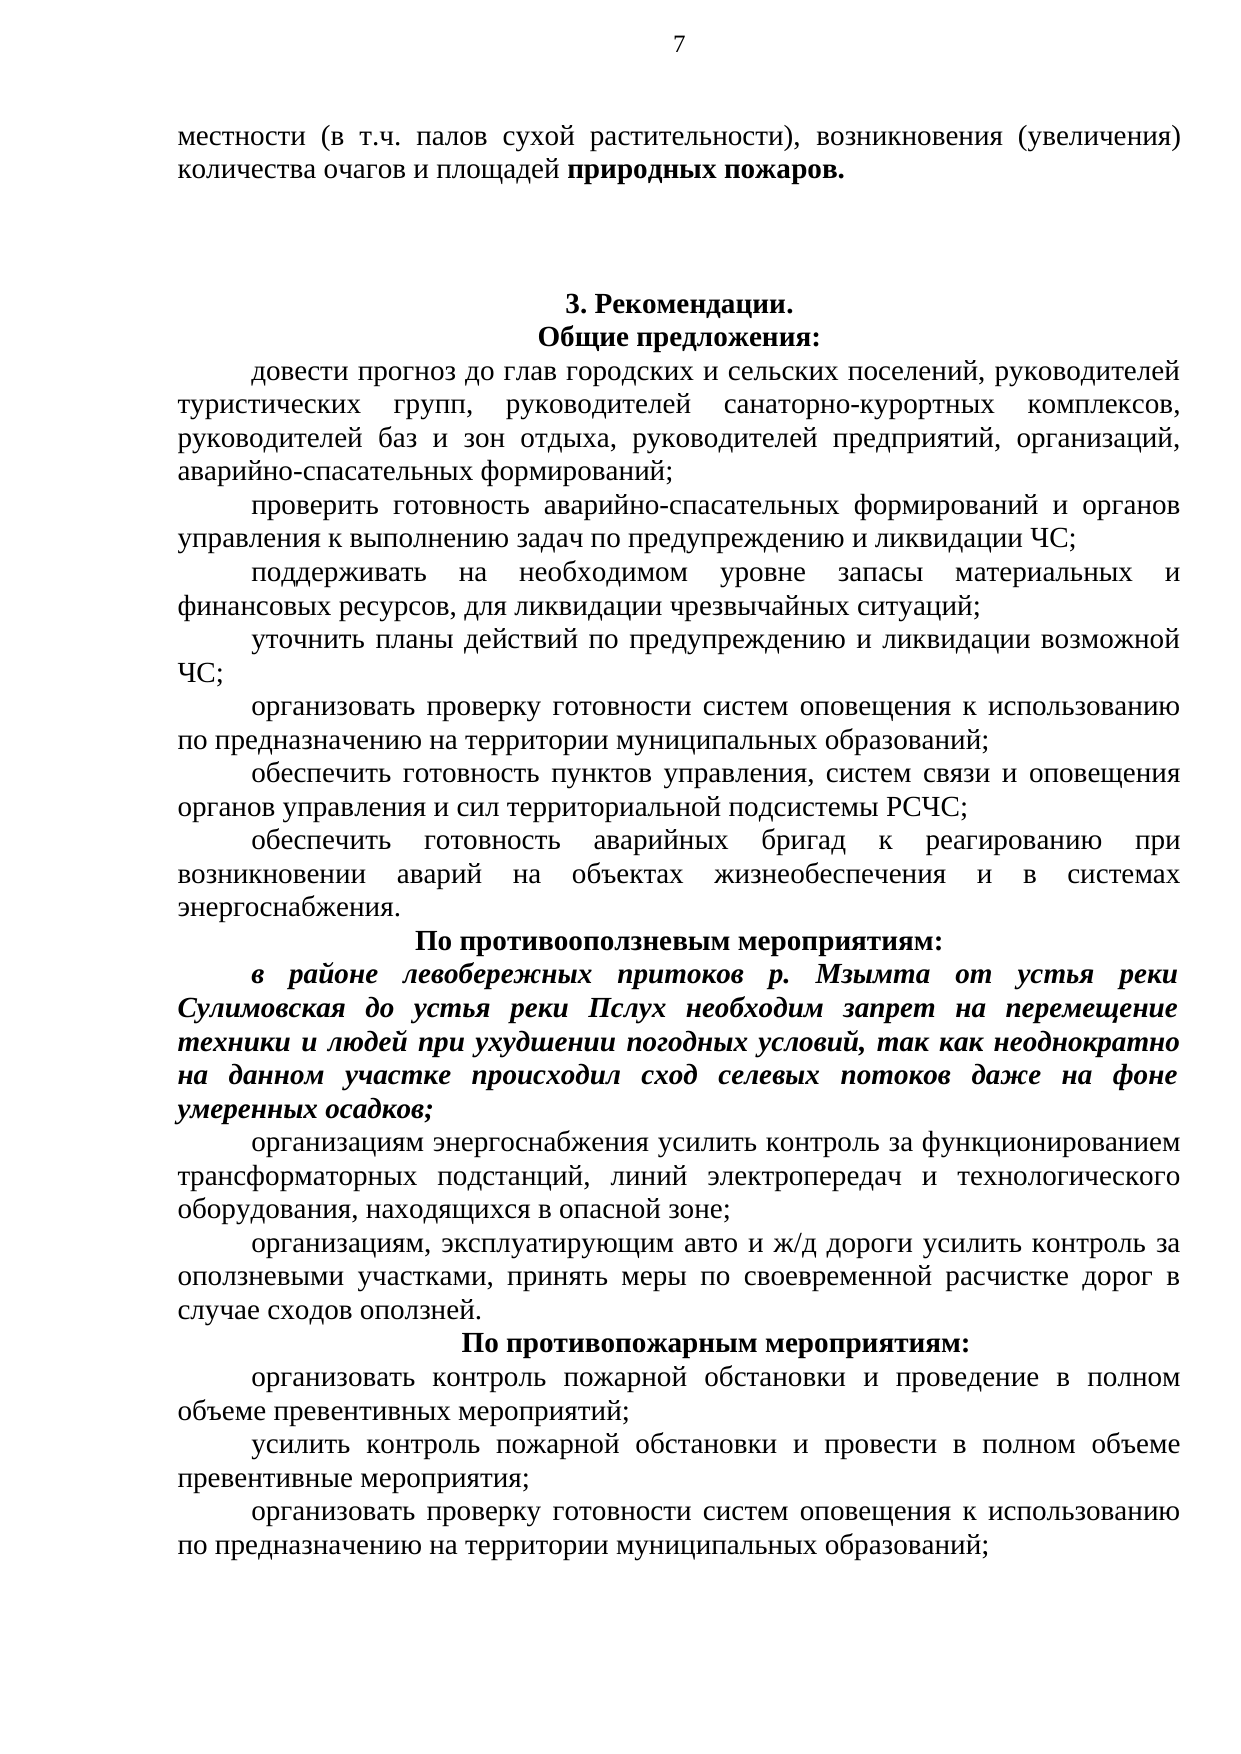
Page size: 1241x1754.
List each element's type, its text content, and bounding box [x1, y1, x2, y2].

text организовать проверку готовности систем оповещения к использованию по предназначению на территории муниципальных образований; [177, 688, 1181, 755]
text По противопожарным мероприятиям: [177, 1326, 1181, 1359]
text усилить контроль пожарной обстановки и провести в полном объеме превентивные мероприятия; [177, 1426, 1181, 1493]
text довести прогноз до глав городских и сельских поселений, руководителей туристических групп, руководителей санаторно-курортных комплексов, руководителей баз и зон отдыха, руководителей предприятий, организаций, аварийно-спасательных формирований; [177, 353, 1181, 487]
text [177, 118, 1181, 185]
text организовать контроль пожарной обстановки и проведение в полном объеме превентивных мероприятий; [177, 1359, 1181, 1426]
text проверить готовность аварийно-спасательных формирований и органов управления к выполнению задач по предупреждению и ликвидации ЧС; [177, 487, 1181, 554]
text организациям, эксплуатирующим авто и ж/д дороги усилить контроль за оползневыми участками, принять меры по своевременной расчистке дорог в случае сходов оползней. [177, 1225, 1181, 1326]
text 3. Рекомендации. [177, 286, 1181, 319]
text поддерживать на необходимом уровне запасы материальных и финансовых ресурсов, для ликвидации чрезвычайных ситуаций; [177, 554, 1181, 621]
text уточнить планы действий по предупреждению и ликвидации возможной ЧС; [177, 621, 1181, 688]
text обеспечить готовность аварийных бригад к реагированию при возникновении аварий на объектах жизнеобеспечения и в системах энергоснабжения. [177, 822, 1181, 923]
text По противооползневым мероприятиям: [177, 923, 1181, 957]
text в районе левобережных притоков р. Мзымта от устья реки Сулимовская до устья реки Пслух необходим запрет на перемещение техники и людей при ухудшении погодных условий, так как неоднократно на данном участке происходил сход селевых потоков даже на фоне умеренных осадков; [177, 957, 1181, 1124]
text организовать проверку готовности систем оповещения к использованию по предназначению на территории муниципальных образований; [177, 1493, 1181, 1560]
text обеспечить готовность пунктов управления, систем связи и оповещения органов управления и сил территориальной подсистемы РСЧС; [177, 755, 1181, 822]
text организациям энергоснабжения усилить контроль за функционированием трансформаторных подстанций, линий электропередач и технологического оборудования, находящихся в опасной зоне; [177, 1124, 1181, 1225]
text Общие предложения: [177, 319, 1181, 353]
